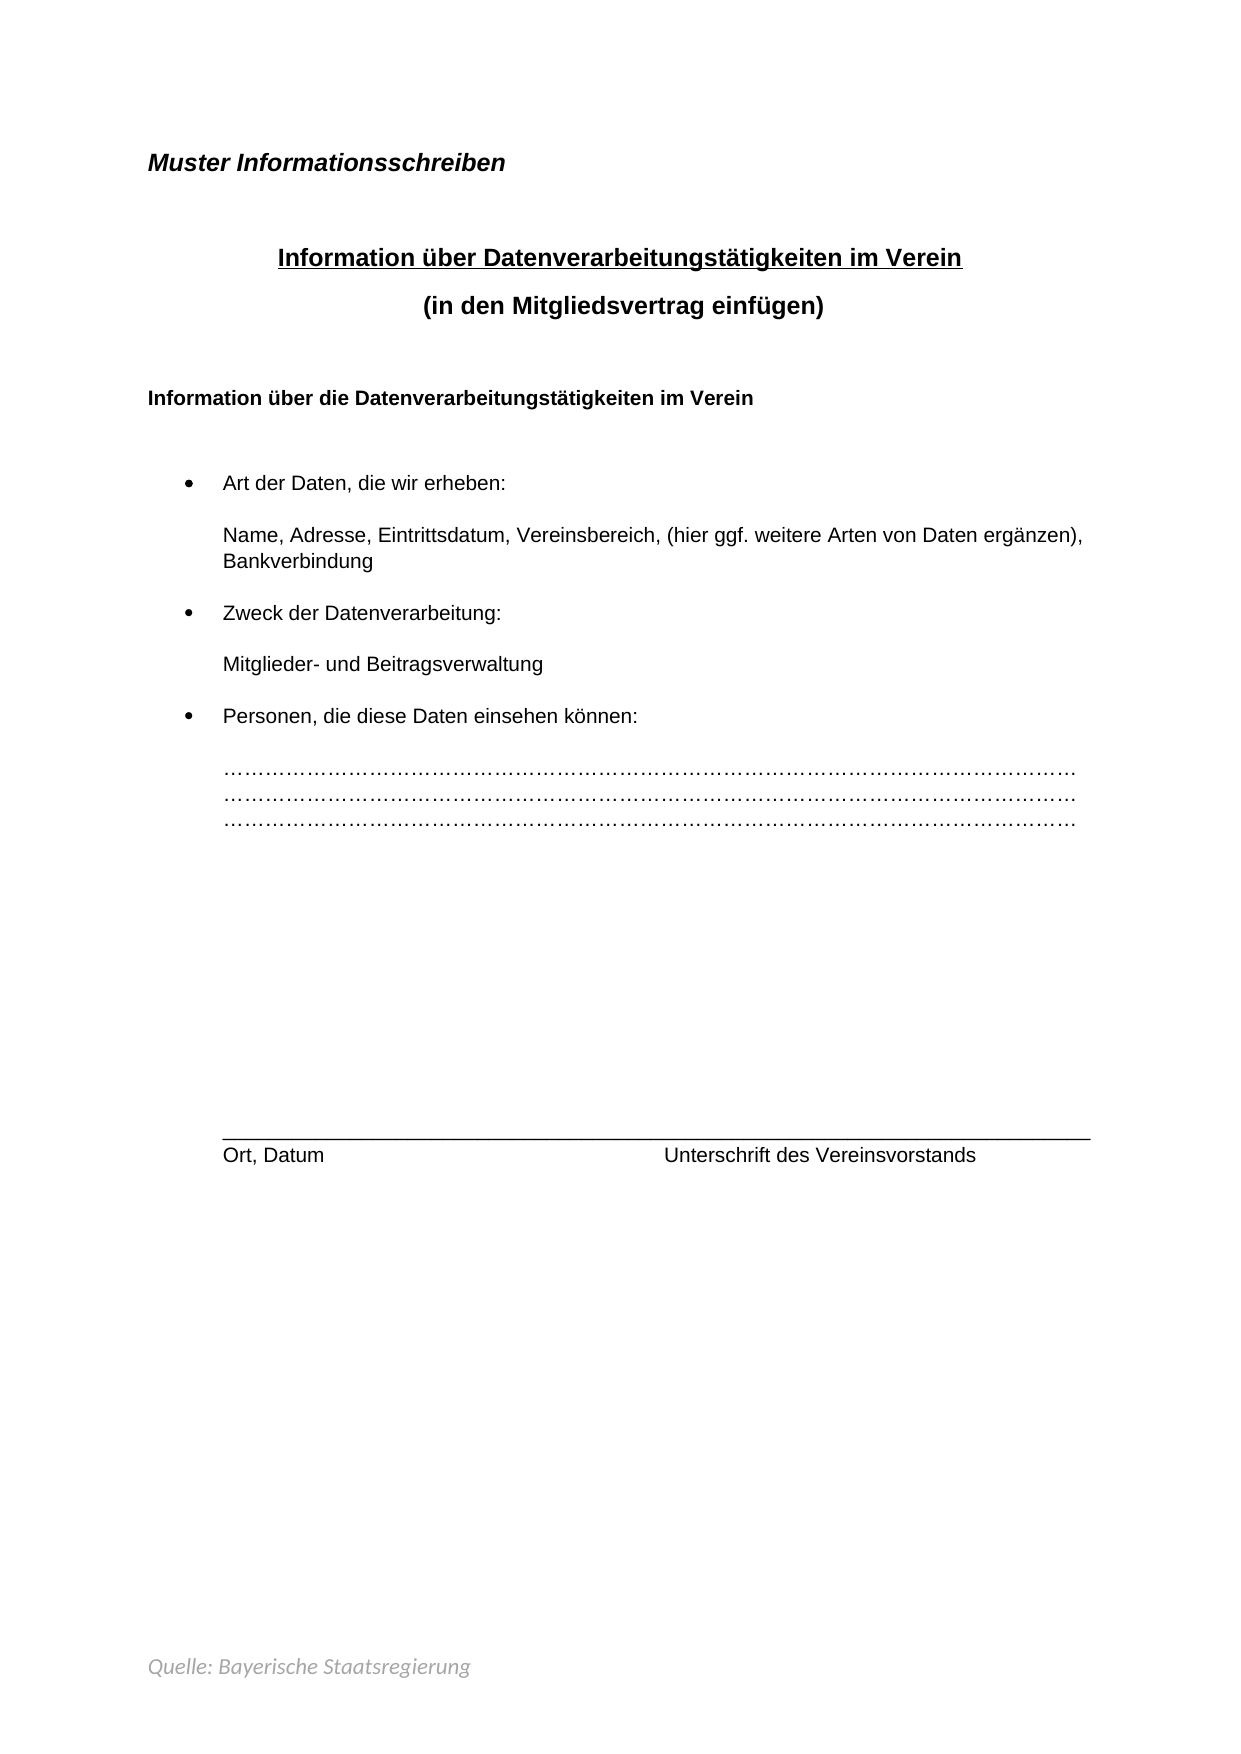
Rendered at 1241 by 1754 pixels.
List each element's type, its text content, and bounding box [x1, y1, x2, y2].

list ___________________________________________________________________________Ort, Datum Unterschrift des Vereinsvorstands [223, 1117, 1093, 1167]
list Zweck der Datenverarbeitung: [185, 600, 1093, 624]
list Name, Adresse, Eintrittsdatum, Vereinsbereich, (hier ggf. weitere Arten von Daten ergänzen), Bankverbindung [223, 523, 1093, 573]
list ……………………………………………………………………………………………………………………………………………………………………………………………………………………………………………………………………………………………………………………………………… [223, 756, 1093, 831]
text (in den Mitgliedsvertrag einfügen) [148, 291, 1093, 319]
text Information über Datenverarbeitungstätigkeiten im Verein [148, 243, 1093, 272]
list Personen, die diese Daten einsehen können: [185, 704, 1093, 728]
text Muster Informationsschreiben [148, 148, 1093, 176]
text Information über die Datenverarbeitungstätigkeiten im Verein [148, 386, 1093, 410]
list Art der Daten, die wir erheben: [185, 471, 1093, 495]
list Mitglieder- und Beitragsverwaltung [223, 652, 1093, 676]
